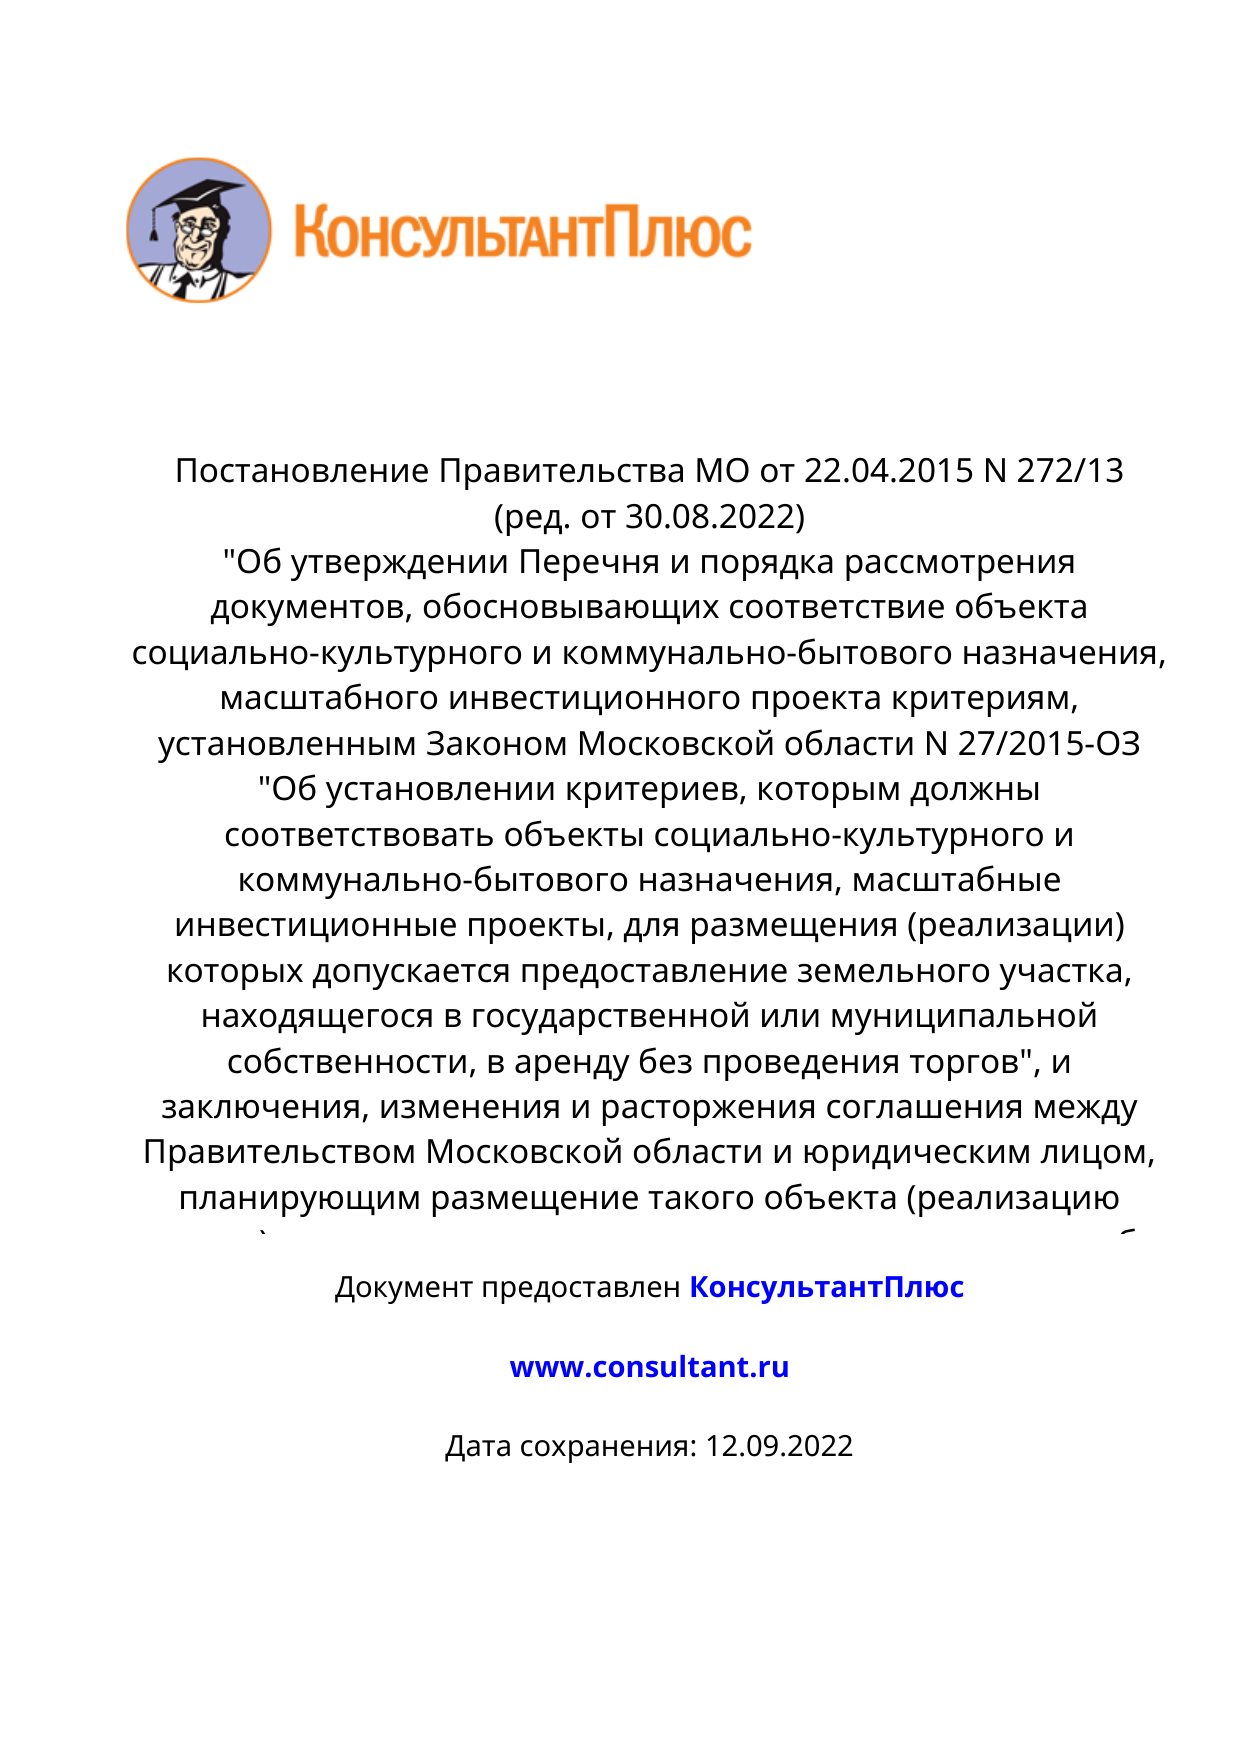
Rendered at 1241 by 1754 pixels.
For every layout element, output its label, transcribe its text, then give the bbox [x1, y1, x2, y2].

table_cell Документ предоставлен КонсультантПлюс www.consultant.ru Дата сохранения: 12.09.2022 [118, 1240, 1181, 1531]
table_cell Постановление Правительства МО от 22.04.2015 N 272/13 (ред. от 30.08.2022) "Об утверждении Перечня и порядка рассмотрения документов, обосновывающих соответствие объекта социально-культурного и коммунально-бытового назначения, масштабного инвестиционного проекта критериям, установленным Законом Московской области N 27/2015-ОЗ "Об установлении критериев, которым должны соответствовать объекты социально-культурного и коммунально-бытового назначения, масштабные инвестиционные проекты, для размещения (реализации) которых допускается предоставление земельного участка, находящегося в государственной или муниципальной собственности, в аренду без проведения торгов", и заключения, изменения и расторжения соглашения между Правительством Московской области и юридическим лицом, планирующим размещение такого объекта (реализацию проекта) на земельном участке, предоставляемом в аренду без проведения торгов в соответствии с распоряжением Губернатора Московской области" [118, 441, 1181, 1240]
table_header [118, 150, 1181, 441]
picture [126, 156, 752, 305]
